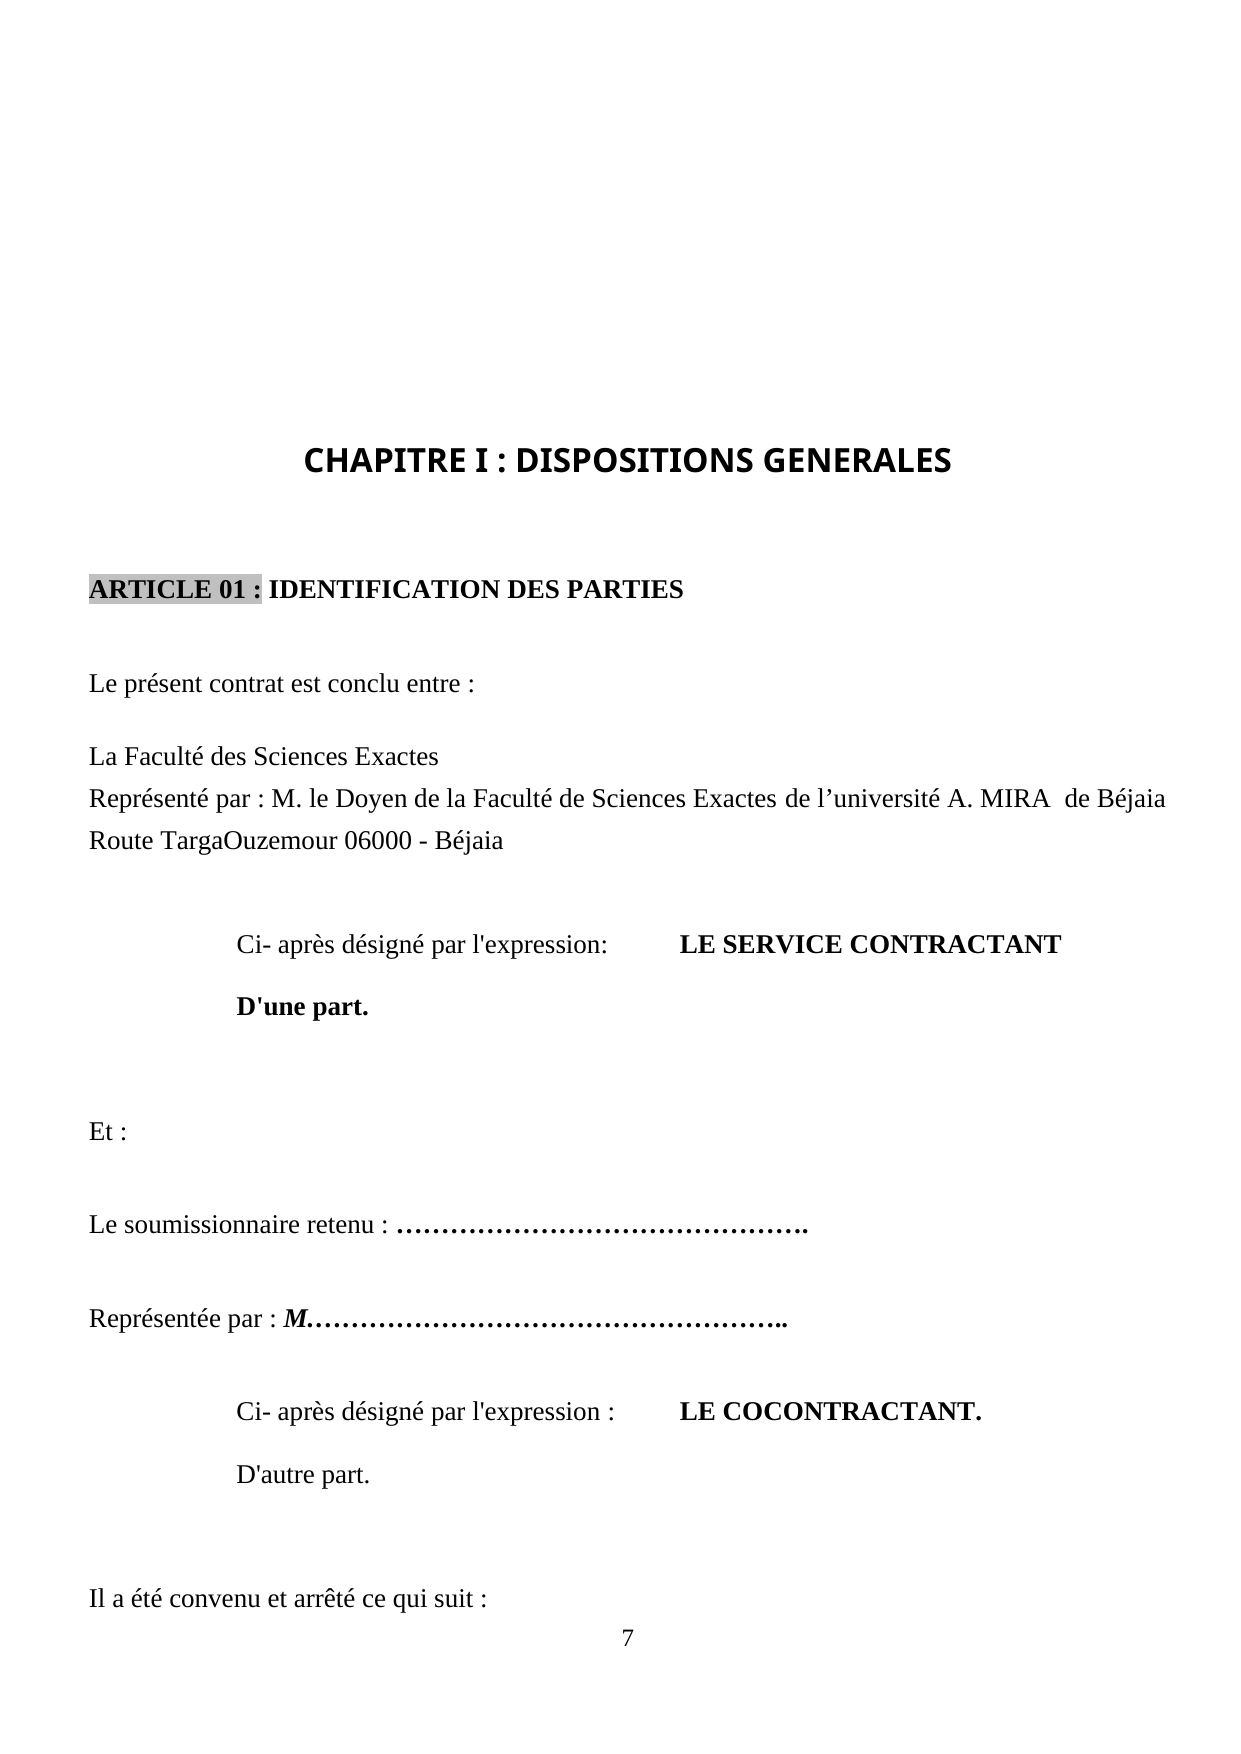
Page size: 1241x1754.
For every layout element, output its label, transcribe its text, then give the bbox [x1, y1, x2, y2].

title Ci- après désigné par l'expression : LE COCONTRACTANT. [236, 1395, 1167, 1427]
title CHAPITRE I : DISPOSITIONS GENERALES [89, 437, 1167, 483]
title D'une part. [89, 991, 1167, 1022]
title Le présent contrat est conclu entre : [89, 667, 1167, 698]
title Représenté par : M. le Doyen de la Faculté de Sciences Exactes de l’université A. MIRA de Béjaia Route TargaOuzemour 06000 - Béjaia [89, 771, 1167, 855]
title Le soumissionnaire retenu : ………………………………………. [89, 1208, 1167, 1240]
title Il a été convenu et arrêté ce qui suit : [89, 1582, 1167, 1613]
title Représentée par : M.…………………………………………….. [89, 1302, 1167, 1333]
title Ci- après désigné par l'expression: LE SERVICE CONTRACTANT [89, 928, 1167, 959]
title D'autre part. [162, 1458, 1167, 1489]
title ARTICLE 01 : IDENTIFICATION DES PARTIES [89, 573, 1167, 604]
title Et : [89, 1115, 1167, 1146]
title La Faculté des Sciences Exactes [89, 729, 1167, 771]
